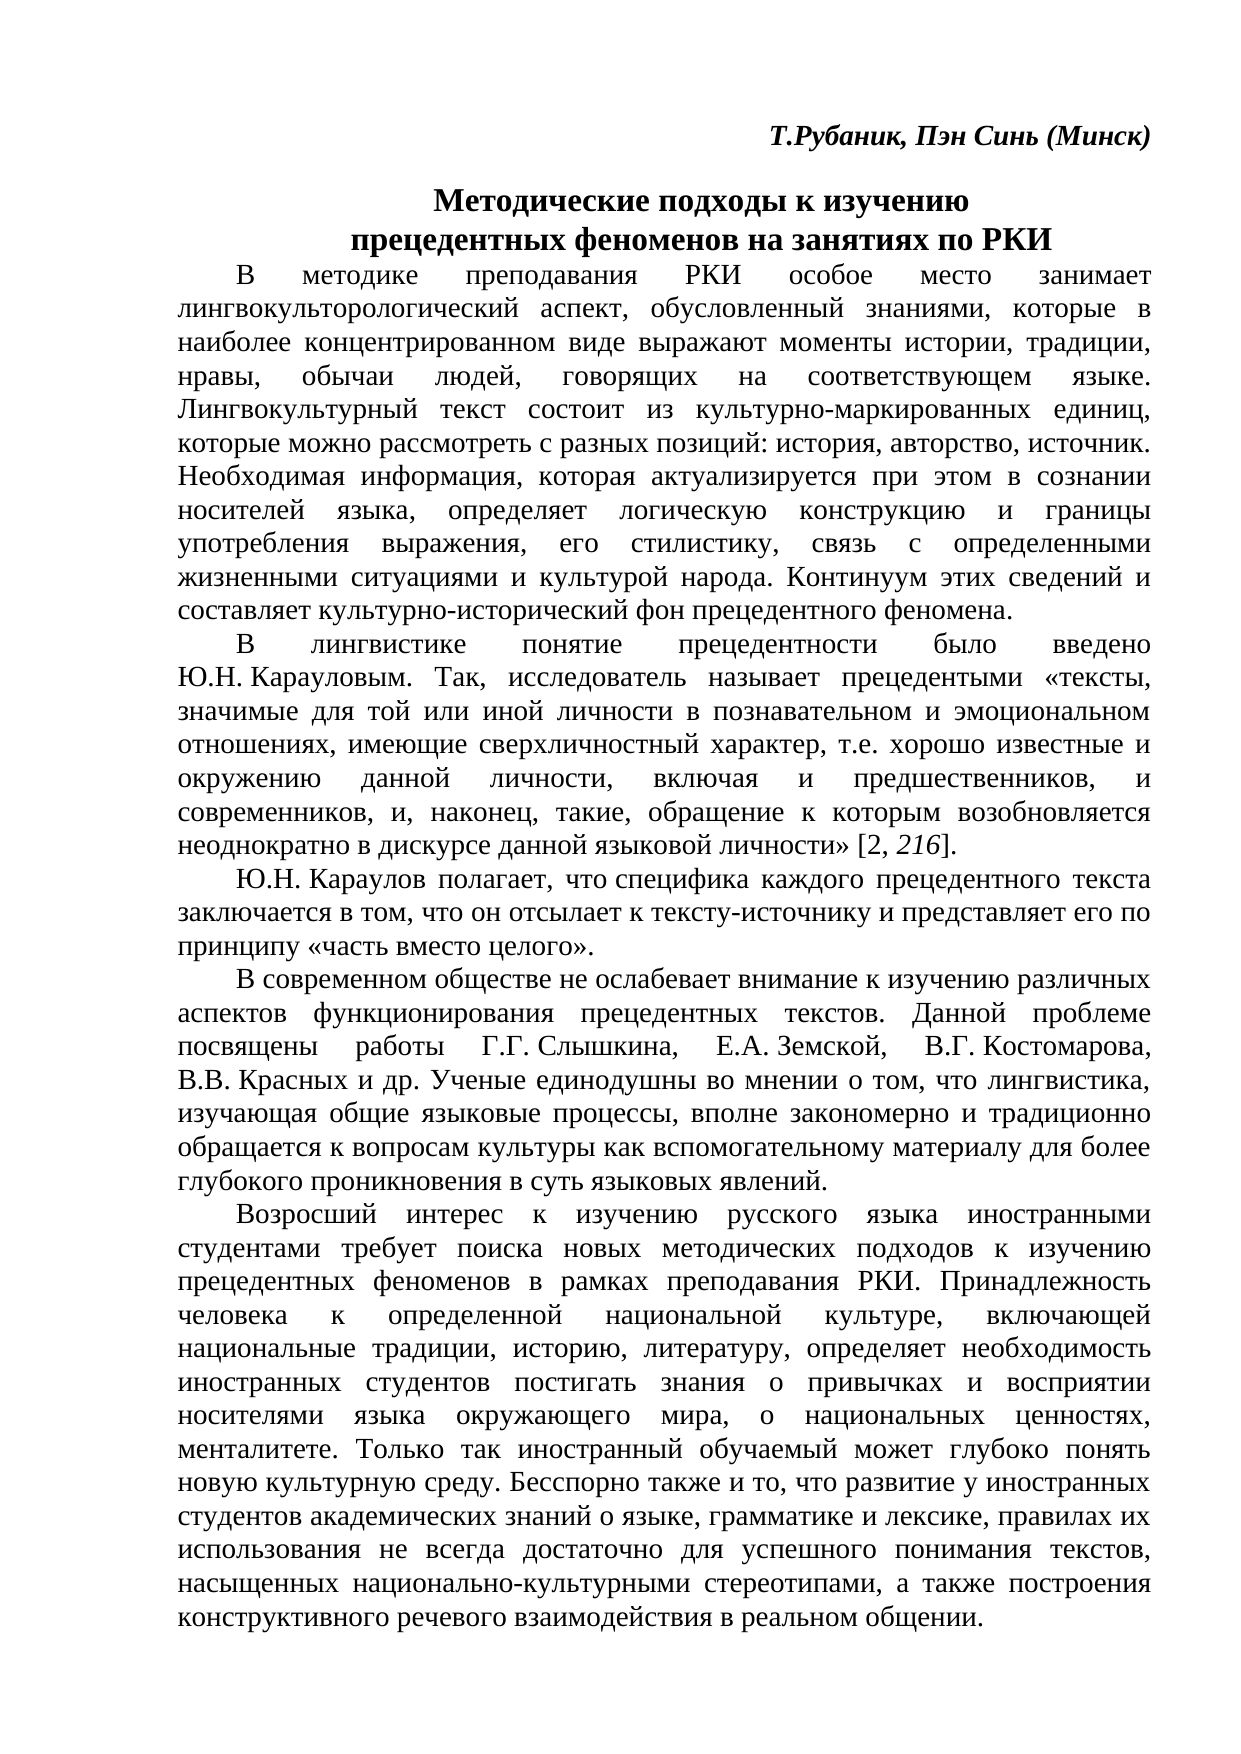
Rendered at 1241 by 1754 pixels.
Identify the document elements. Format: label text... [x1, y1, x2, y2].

text прецедентных феноменов на занятиях по РКИ [177, 219, 1152, 257]
text В лингвистике понятие прецедентности было введено Ю.Н. Карауловым. Так, исследователь называет прецедентыми «тексты, значимые для той или иной личности в познавательном и эмоциональном отношениях, имеющие сверхличностный характер, т.е. хорошо известные и окружению данной личности, включая и предшественников, и современников, и, наконец, такие, обращение к которым возобновляется неоднократно в дискурсе данной языковой личности» [2, 216]. [177, 626, 1152, 861]
text В методике преподавания РКИ особое место занимает лингвокульторологический аспект, обусловленный знаниями, которые в наиболее концентрированном виде выражают моменты истории, традиции, нравы, обычаи людей, говорящих на соответствующем языке. Лингвокультурный текст состоит из культурно-маркированных единиц, которые можно рассмотреть с разных позиций: история, авторство, источник. Необходимая информация, которая актуализируется при этом в сознании носителей языка, определяет логическую конструкцию и границы употребления выражения, его стилистику, связь с определенными жизненными ситуациями и культурой народа. Континуум этих сведений и составляет культурно-исторический фон прецедентного феномена. [177, 257, 1152, 626]
text Ю.Н. Караулов полагает, что специфика каждого прецедентного текста заключается в том, что он отсылает к тексту-источнику и представляет его по принципу «часть вместо целого». [177, 861, 1152, 961]
text Т.Рубаник, Пэн Синь (Минск) [177, 118, 1152, 152]
text Методические подходы к изучению [177, 180, 1152, 219]
text В современном обществе не ослабевает внимание к изучению различных аспектов функционирования прецедентных текстов. Данной проблеме посвящены работы Г.Г. Слышкина, Е.А. Земской, В.Г. Костомарова, В.В. Красных и др. Ученые единодушны во мнении о том, что лингвистика, изучающая общие языковые процессы, вполне закономерно и традиционно обращается к вопросам культуры как вспомогательному материалу для более глубокого проникновения в суть языковых явлений. [177, 961, 1152, 1196]
text Возросший интерес к изучению русского языка иностранными студентами требует поиска новых методических подходов к изучению прецедентных феноменов в рамках преподавания РКИ. Принадлежность человека к определенной национальной культуре, включающей национальные традиции, историю, литературу, определяет необходимость иностранных студентов постигать знания о привычках и восприятии носителями языка окружающего мира, о национальных ценностях, менталитете. Только так иностранный обучаемый может глубоко понять новую культурную среду. Бесспорно также и то, что развитие у иностранных студентов академических знаний о языке, грамматике и лексике, правилах их использования не всегда достаточно для успешного понимания текстов, насыщенных национально-культурными стереотипами, а также построения конструктивного речевого взаимодействия в реальном общении. [177, 1196, 1152, 1632]
